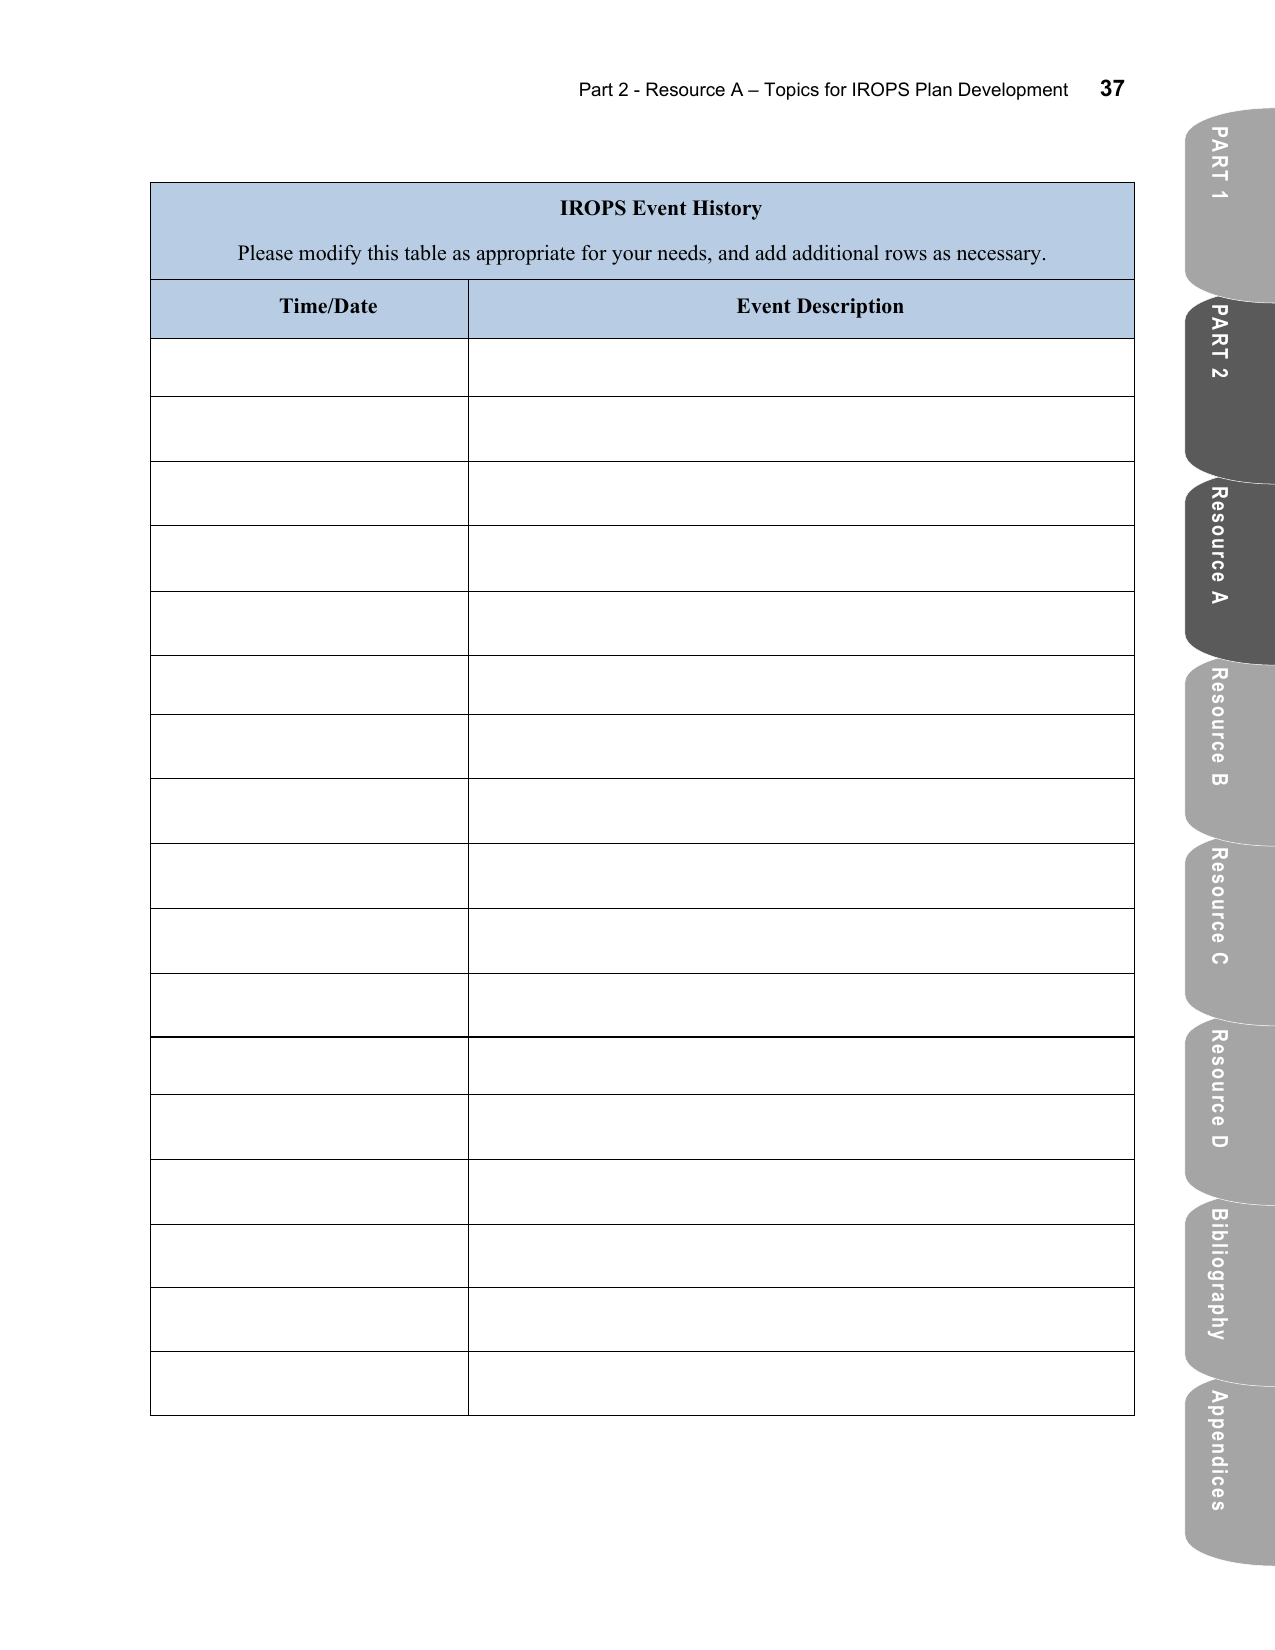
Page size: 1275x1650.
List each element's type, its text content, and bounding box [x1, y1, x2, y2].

table_cell [151, 1038, 468, 1094]
table_cell [469, 1288, 1134, 1351]
table_cell [151, 397, 468, 461]
table_cell [469, 1160, 1134, 1223]
table_cell [151, 844, 468, 908]
table_cell [151, 1288, 468, 1351]
table_cell [151, 909, 468, 973]
table_cell [151, 1225, 468, 1287]
table_cell [469, 844, 1134, 908]
table_cell [151, 1095, 468, 1159]
table_cell [469, 656, 1134, 713]
table_cell [469, 1225, 1134, 1287]
table_cell [151, 462, 468, 525]
table_header IROPS Event History Please modify this table as appropriate for your needs, and add additional rows as necessary. [151, 183, 1134, 279]
table_cell [151, 715, 468, 778]
table_cell [469, 909, 1134, 973]
table_cell [469, 462, 1134, 525]
table_cell Time/Date [151, 280, 468, 338]
table_cell [469, 715, 1134, 778]
table_cell [469, 592, 1134, 655]
table_cell Event Description [469, 280, 1134, 338]
table_cell [469, 1095, 1134, 1159]
table_cell [151, 526, 468, 591]
table_cell [469, 339, 1134, 396]
table_cell [469, 779, 1134, 843]
table_cell [469, 974, 1134, 1036]
table_cell [151, 592, 468, 655]
table_cell [151, 1352, 468, 1414]
table_cell [151, 656, 468, 713]
table_cell [151, 779, 468, 843]
table_cell [469, 526, 1134, 591]
table_cell [469, 397, 1134, 461]
table_cell [151, 1160, 468, 1223]
table_cell [151, 339, 468, 396]
table_cell [151, 974, 468, 1036]
table_cell [469, 1038, 1134, 1094]
table_cell [469, 1352, 1134, 1414]
